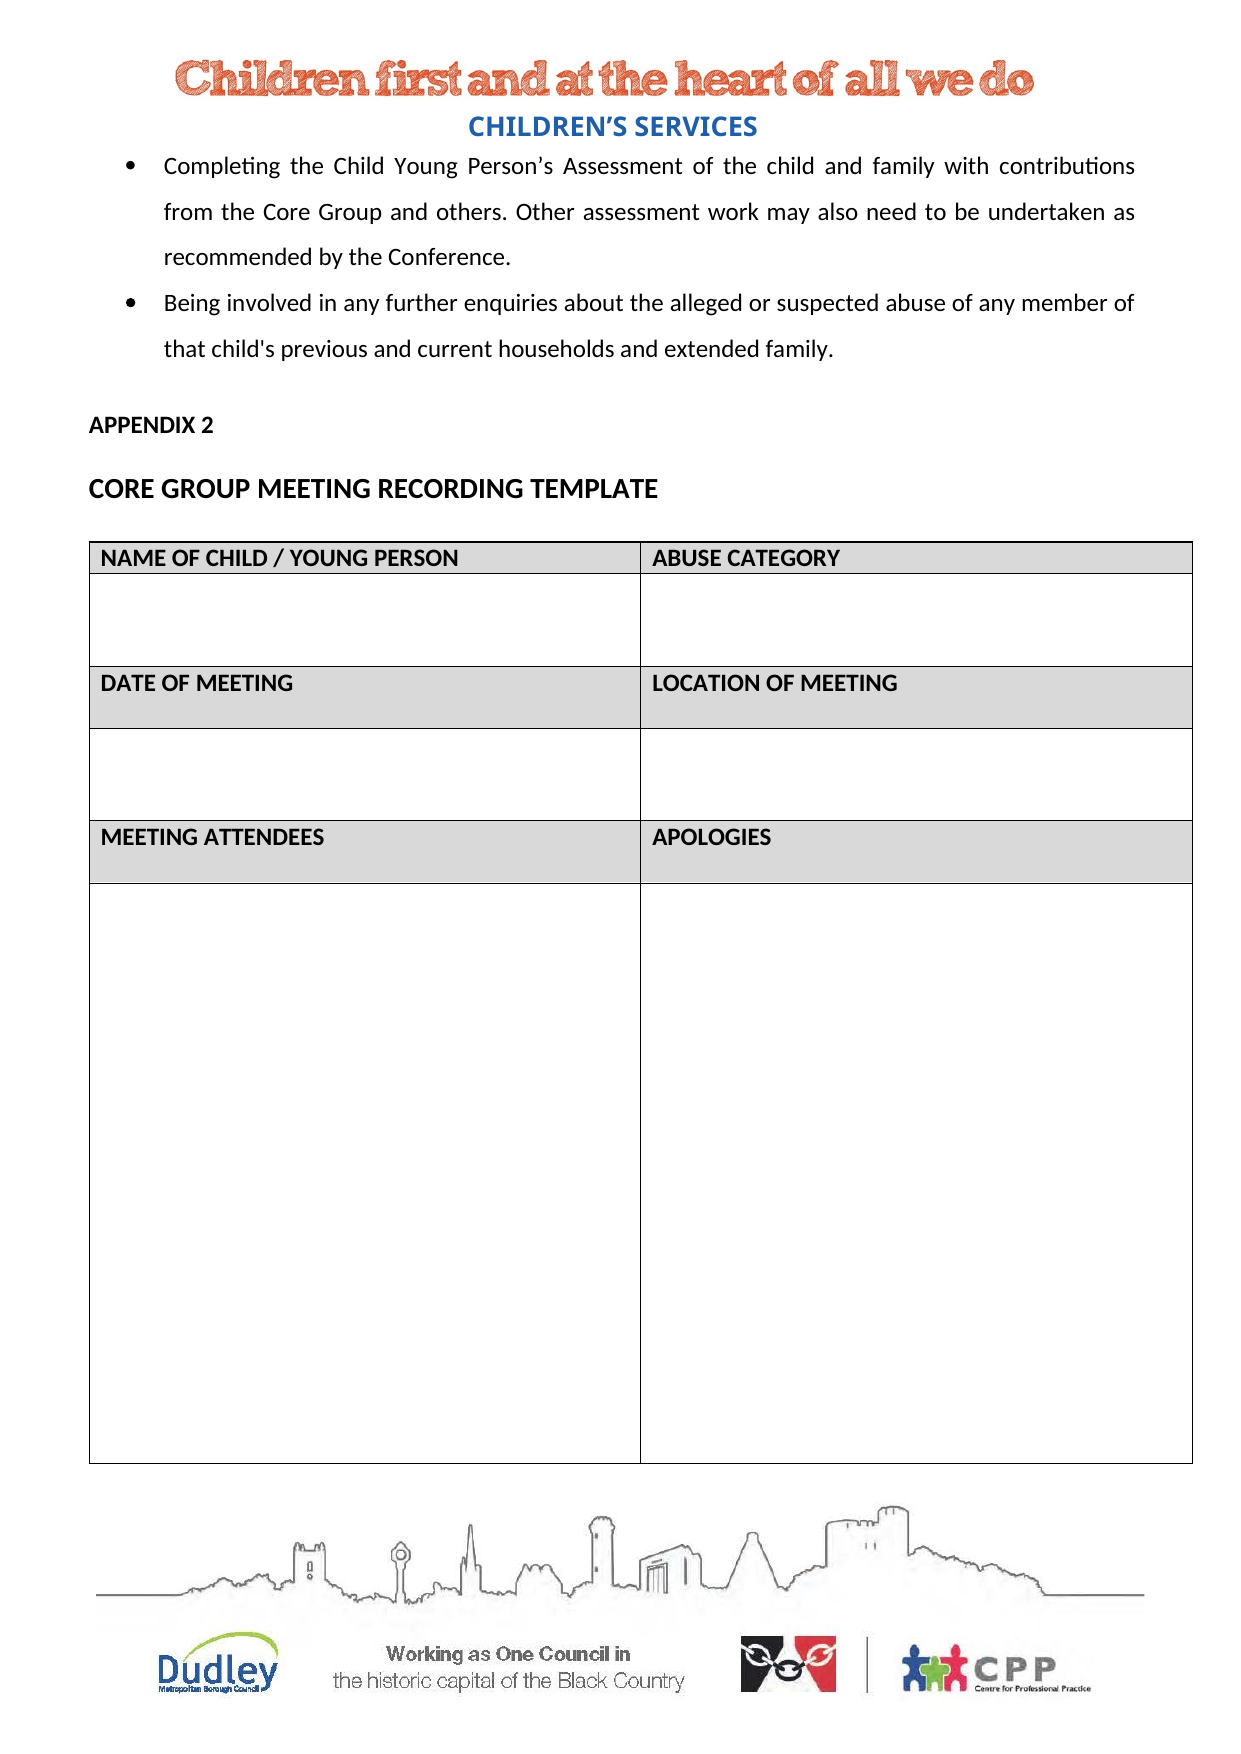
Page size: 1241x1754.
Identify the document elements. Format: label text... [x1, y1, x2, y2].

list Completing the Child Young Person’s Assessment of the child and family with contributions from the Core Group and others. Other assessment work may also need to be undertaken as recommended by the Conference. [126, 150, 1137, 272]
text CORE GROUP MEETING RECORDING TEMPLATE [89, 470, 1137, 506]
table_cell [641, 884, 1192, 1463]
list Being involved in any further enquiries about the alleged or suspected abuse of any member of that child's previous and current households and extended family. [126, 287, 1137, 363]
text APPENDIX 2 [89, 409, 1137, 440]
table_cell [90, 884, 640, 1463]
table_cell [641, 574, 1192, 666]
table_cell APOLOGIES [641, 821, 1192, 882]
table_cell [90, 574, 640, 666]
table_cell LOCATION OF MEETING [641, 667, 1192, 728]
table_cell MEETING ATTENDEES [90, 821, 640, 882]
picture [133, 33, 1074, 124]
table_header NAME OF CHILD / YOUNG PERSON [90, 543, 640, 573]
table_cell DATE OF MEETING [90, 667, 640, 728]
picture [96, 1477, 1145, 1754]
table_cell [90, 729, 640, 820]
table_header ABUSE CATEGORY [641, 543, 1192, 573]
table_cell [641, 729, 1192, 820]
